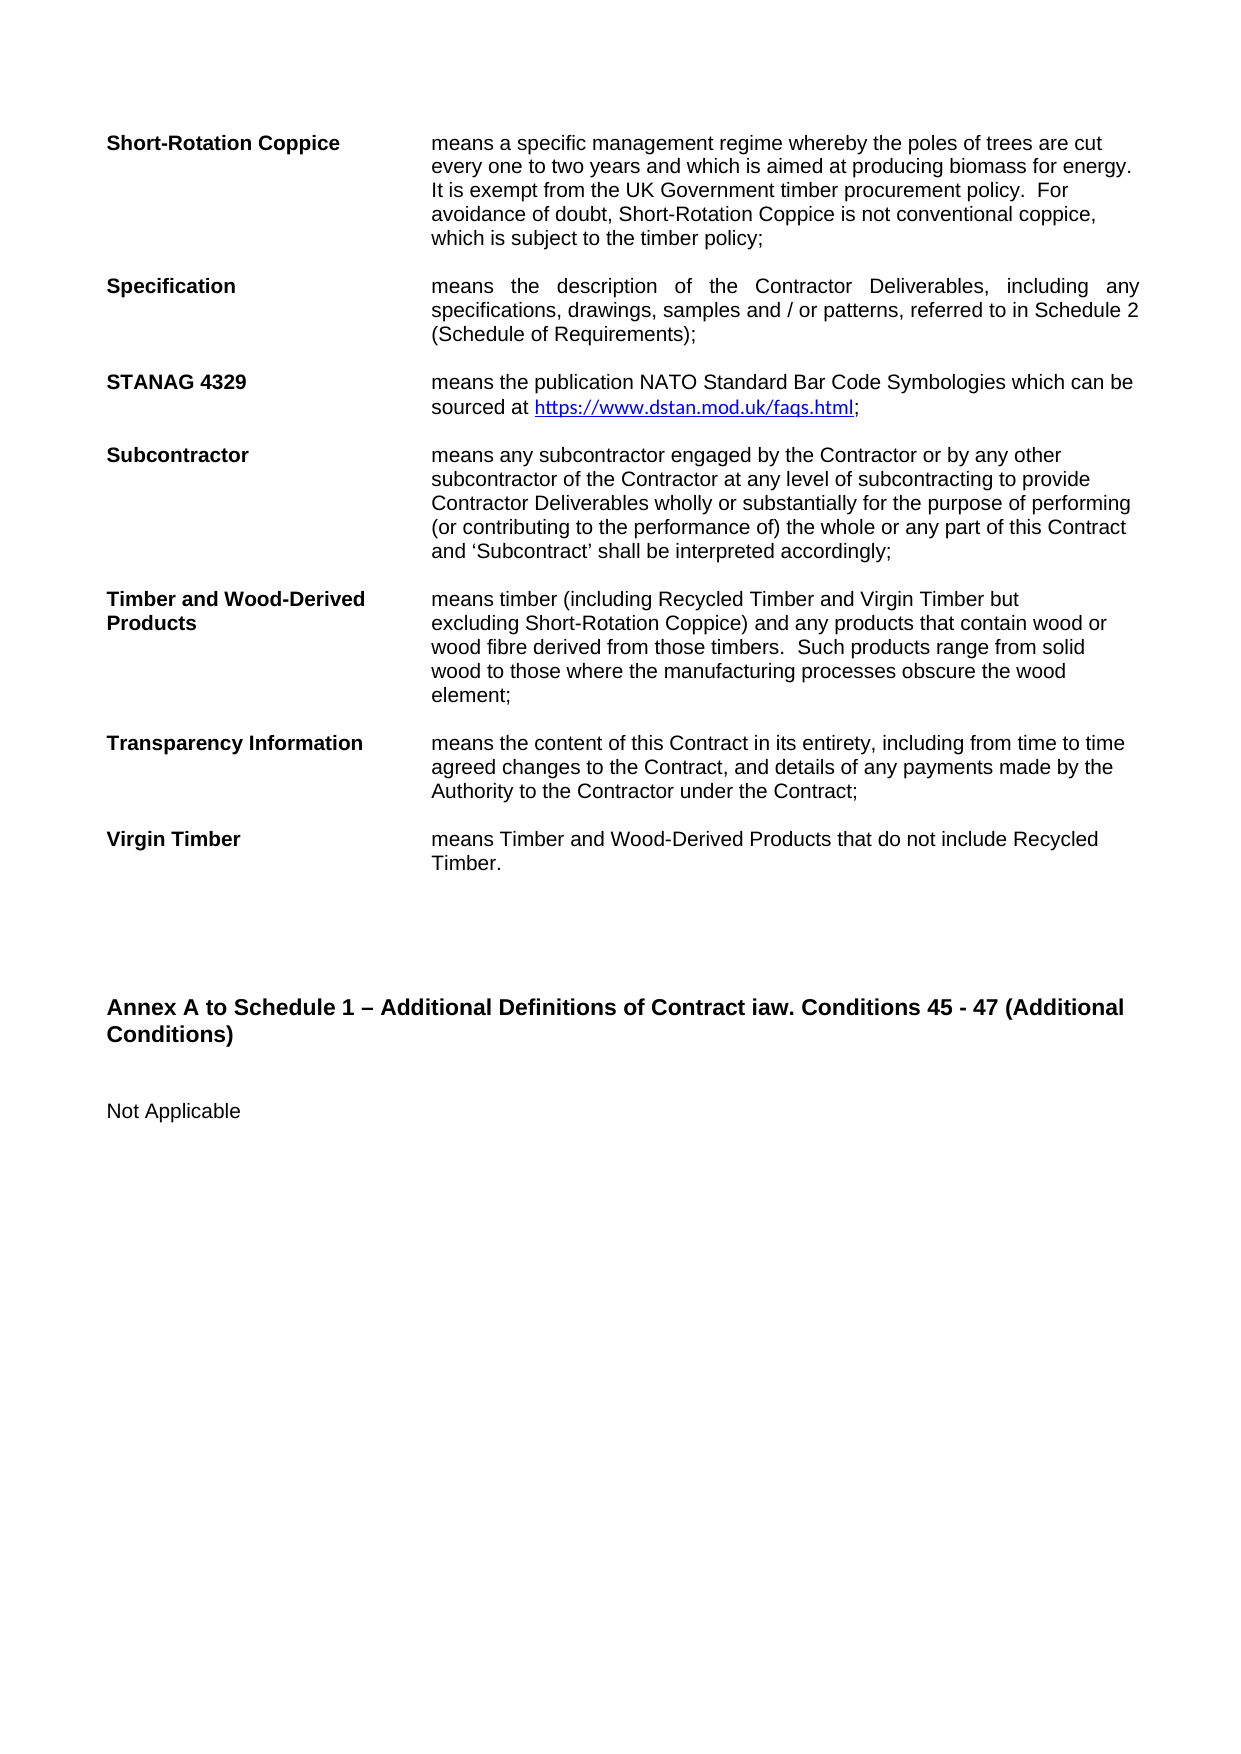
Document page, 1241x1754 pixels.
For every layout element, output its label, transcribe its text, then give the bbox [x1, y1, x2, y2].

text STANAG 4329 means the publication NATO Standard Bar Code Symbologies which can be sourced at https://www.dstan.mod.uk/faqs.html; [106, 370, 1140, 419]
text Subcontractor means any subcontractor engaged by the Contractor or by any other subcontractor of the Contractor at any level of subcontracting to provide Contractor Deliverables wholly or substantially for the purpose of performing (or contributing to the performance of) the whole or any part of this Contract and ‘Subcontract’ shall be interpreted accordingly; [106, 443, 1140, 563]
text Transparency Information means the content of this Contract in its entirety, including from time to time agreed changes to the Contract, and details of any payments made by the Authority to the Contractor under the Contract; [106, 731, 1140, 803]
text Not Applicable [106, 1099, 1140, 1123]
text Virgin Timber means Timber and Wood-Derived Products that do not include Recycled Timber. [106, 827, 1140, 874]
text Annex A to Schedule 1 – Additional Definitions of Contract iaw. Conditions 45 - 47 (Additional Conditions) [106, 994, 1140, 1075]
text Products excluding Short-Rotation Coppice) and any products that contain wood or wood fibre derived from those timbers. Such products range from solid wood to those where the manufacturing processes obscure the wood element; [106, 611, 1140, 707]
text Specification means the description of the Contractor Deliverables, including any specifications, drawings, samples and / or patterns, referred to in Schedule 2 (Schedule of Requirements); [106, 274, 1140, 346]
text Timber and Wood-Derived means timber (including Recycled Timber and Virgin Timber but [106, 587, 1140, 611]
text Short-Rotation Coppice means a specific management regime whereby the poles of trees are cut every one to two years and which is aimed at producing biomass for energy. It is exempt from the UK Government timber procurement policy. For avoidance of doubt, Short-Rotation Coppice is not conventional coppice, which is subject to the timber policy; [106, 130, 1140, 250]
